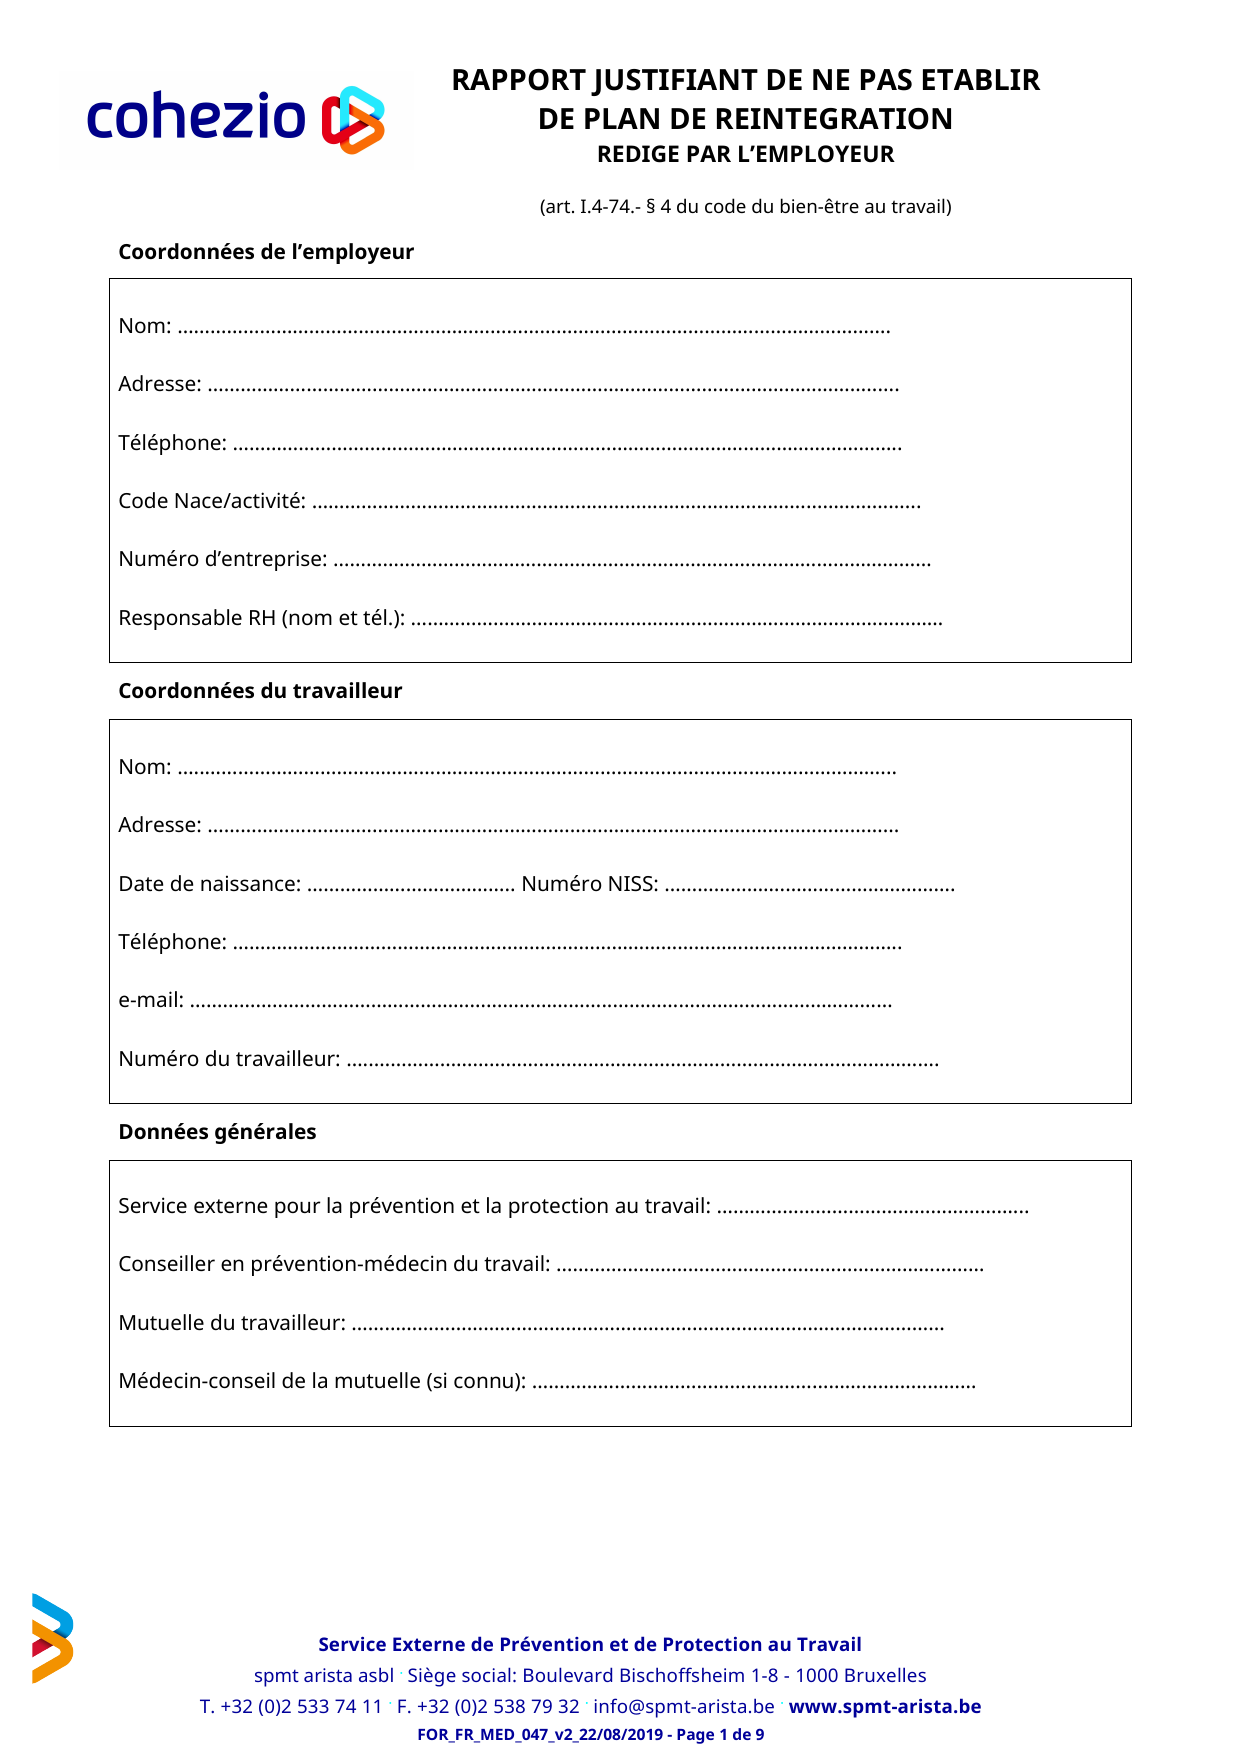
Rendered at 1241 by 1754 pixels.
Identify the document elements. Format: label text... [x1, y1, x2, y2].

text Service externe pour la prévention et la protection au travail: ………………………………………………... [118, 1190, 1122, 1219]
picture [32, 1588, 91, 1689]
text Numéro du travailleur: …..…………………………………………………………………………………………. [118, 1043, 1122, 1072]
text Données générales [118, 1117, 1122, 1145]
text Coordonnées du travailleur [118, 676, 1122, 704]
text Téléphone: ………………………………………………………………………………………………………….. [118, 427, 1122, 456]
text Conseiller en prévention-médecin du travail: …………………………………………………………………… [118, 1249, 1122, 1278]
text Numéro d’entreprise: …………….………………………………………………………………………………… [118, 544, 1122, 573]
text Coordonnées de l’employeur [118, 236, 1122, 266]
picture [58, 71, 414, 170]
text Téléphone: ………………………………………………………………………………………………………….. [118, 926, 1122, 956]
text Date de naissance: ……………………………….. Numéro NISS: ………………….…………………………. [118, 868, 1122, 897]
text Mutuelle du travailleur: ……………………………………………..………………….…………………………... [118, 1307, 1122, 1336]
text Responsable RH (nom et tél.): …………….……………………………………………………………………… [118, 602, 1122, 631]
text Médecin-conseil de la mutuelle (si connu): ……………………………………………………………………… [118, 1365, 1122, 1394]
text Adresse: …………………………………………………………………………………………………………...... [118, 369, 1122, 398]
text Nom: …………………………………………………………………………………………………………………. [118, 310, 1122, 339]
text e-mail: …………………………………………………………………..…………………………………………… [118, 985, 1122, 1014]
text Code Nace/activité: ………………………………………………………………………………………………... [118, 485, 1122, 514]
text Nom: …..……………………………………………………………………………...……………………………... [118, 751, 1122, 781]
text Adresse: ……………………………………………………………………………………………………………... [118, 810, 1122, 839]
